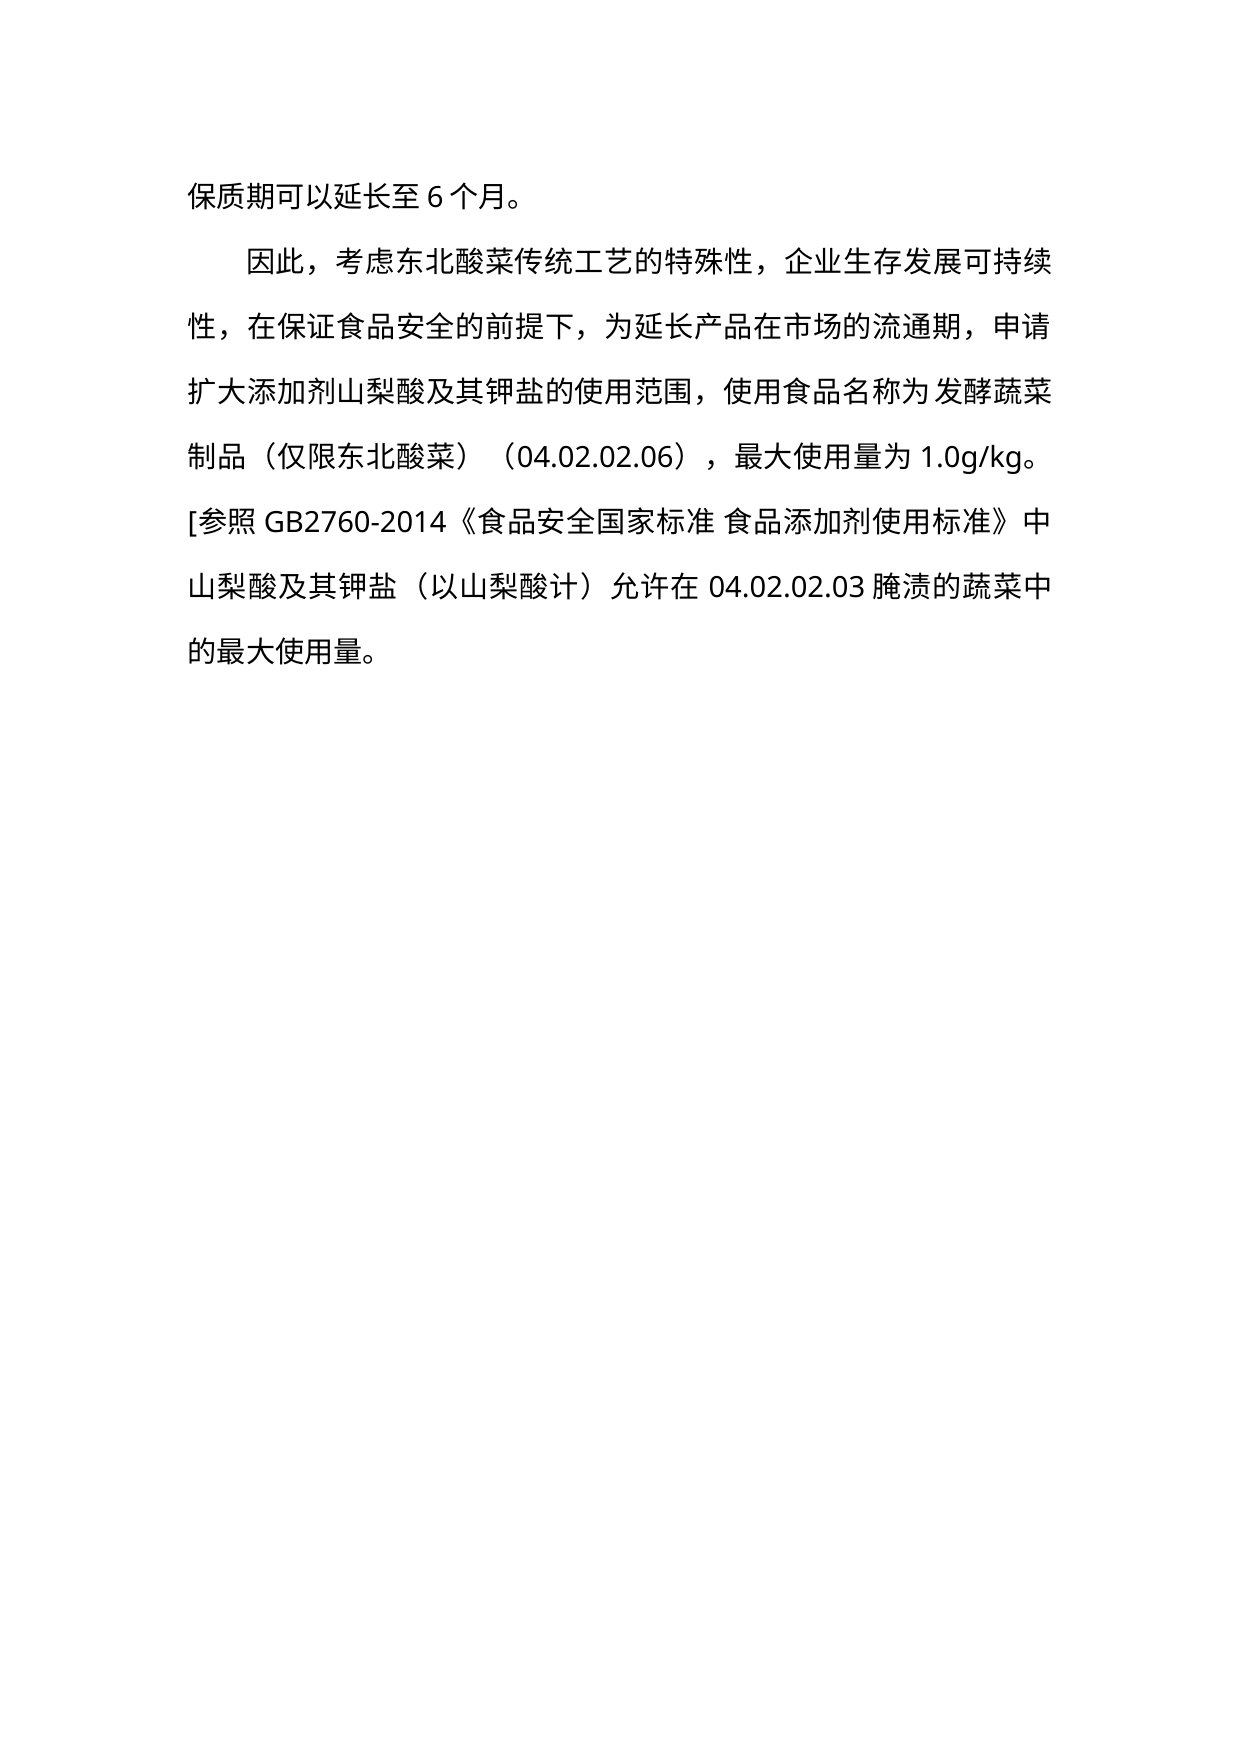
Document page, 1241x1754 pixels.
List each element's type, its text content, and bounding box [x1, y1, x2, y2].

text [187, 162, 1053, 227]
text 因此，考虑东北酸菜传统工艺的特殊性，企业生存发展可持续性，在保证食品安全的前提下，为延长产品在市场的流通期，申请扩大添加剂山梨酸及其钾盐的使用范围，使用食品名称为发酵蔬菜制品（仅限东北酸菜）（04.02.02.06），最大使用量为1.0g/kg。[参照GB2760-2014《食品安全国家标准 食品添加剂使用标准》中山梨酸及其钾盐（以山梨酸计）允许在04.02.02.03腌渍的蔬菜中的最大使用量。 [187, 227, 1053, 682]
